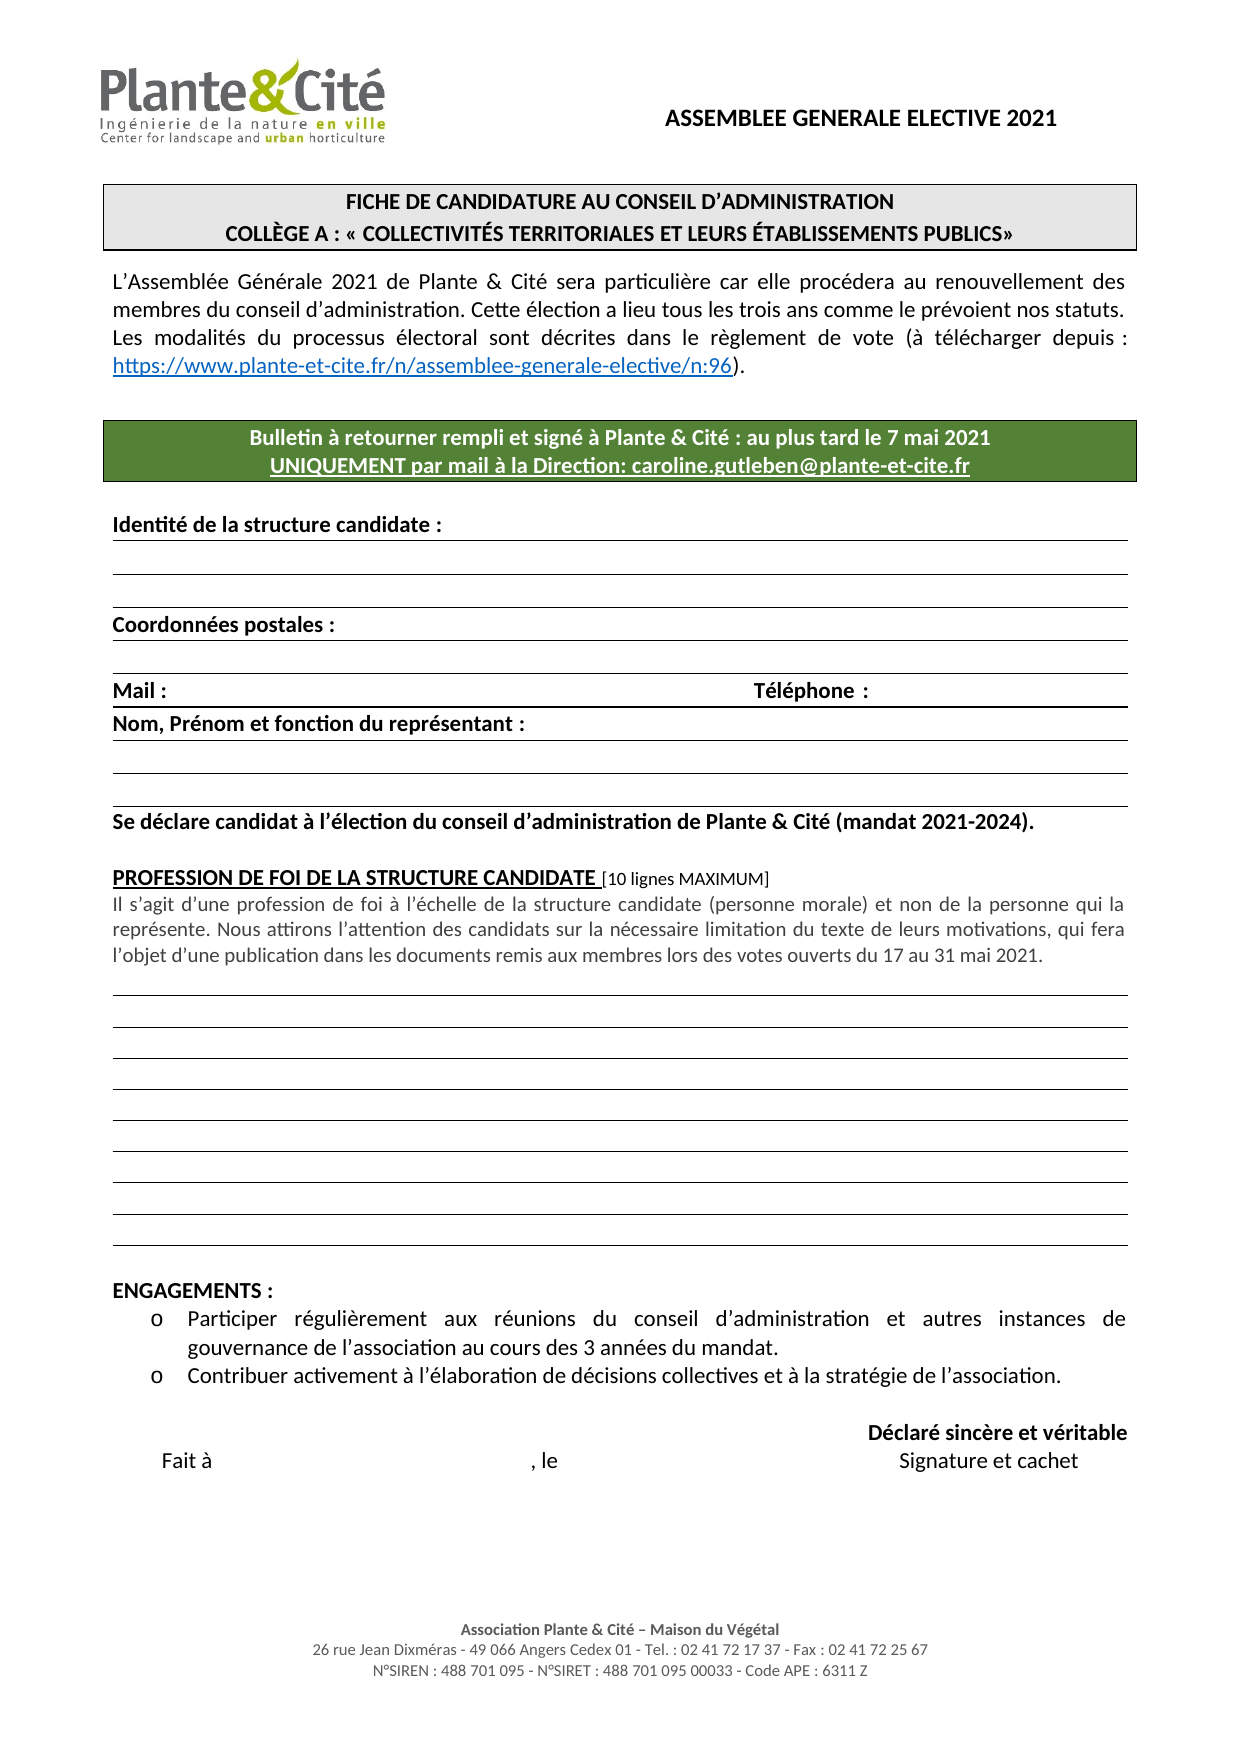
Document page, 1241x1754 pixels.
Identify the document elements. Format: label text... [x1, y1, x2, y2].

text Déclaré sincère et véritable [112, 1418, 1128, 1446]
text Fiche de candidature au conseil d’administration [104, 185, 1136, 215]
text Collège A : « Collectivités territoriales et leurs établissements publics» [104, 216, 1136, 249]
list Participer régulièrement aux réunions du conseil d’administration et autres instances de gouvernance de l’association au cours des 3 années du mandat. [150, 1304, 1128, 1361]
text ENGAGEMENTS : [112, 1276, 1128, 1304]
text Nom, Prénom et fonction du représentant : [112, 707, 1128, 739]
text Se déclare candidat à l’élection du conseil d’administration de Plante & Cité (mandat 2021-2024). [112, 807, 1128, 835]
text Bulletin à retourner rempli et signé à Plante & Cité : au plus tard le 7 mai 2021 [104, 421, 1136, 448]
picture [92, 53, 393, 149]
text Fait à , le Signature et cachet [112, 1446, 1128, 1474]
list Contribuer activement à l’élaboration de décisions collectives et à la stratégie de l’association. [150, 1361, 1128, 1390]
text UNIQUEMENT par mail à la Direction: caroline.gutleben@plante-et-cite.fr [104, 448, 1136, 481]
text Identité de la structure candidate : [112, 510, 1128, 540]
text L’Assemblée Générale 2021 de Plante & Cité sera particulière car elle procédera au renouvellement des membres du conseil d’administration. Cette élection a lieu tous les trois ans comme le prévoient nos statuts. Les modalités du processus électoral sont décrites dans le règlement de vote (à télécharger depuis : https://www.plante-et-cite.fr/n/assemblee-generale-elective/n:96). [112, 267, 1128, 379]
text Coordonnées postales : [112, 608, 1128, 640]
text Il s’agit d’une profession de foi à l’échelle de la structure candidate (personne morale) et non de la personne qui la représente. Nous attirons l’attention des candidats sur la nécessaire limitation du texte de leurs motivations, qui fera l’objet d’une publication dans les documents remis aux membres lors des votes ouverts du 17 au 31 mai 2021. [112, 891, 1128, 967]
text Mail : Téléphone : [112, 674, 1128, 706]
text PROFESSION DE FOI DE LA STRUCTURE CANDIDATE [10 lignes MAXIMUM] [112, 863, 1128, 891]
